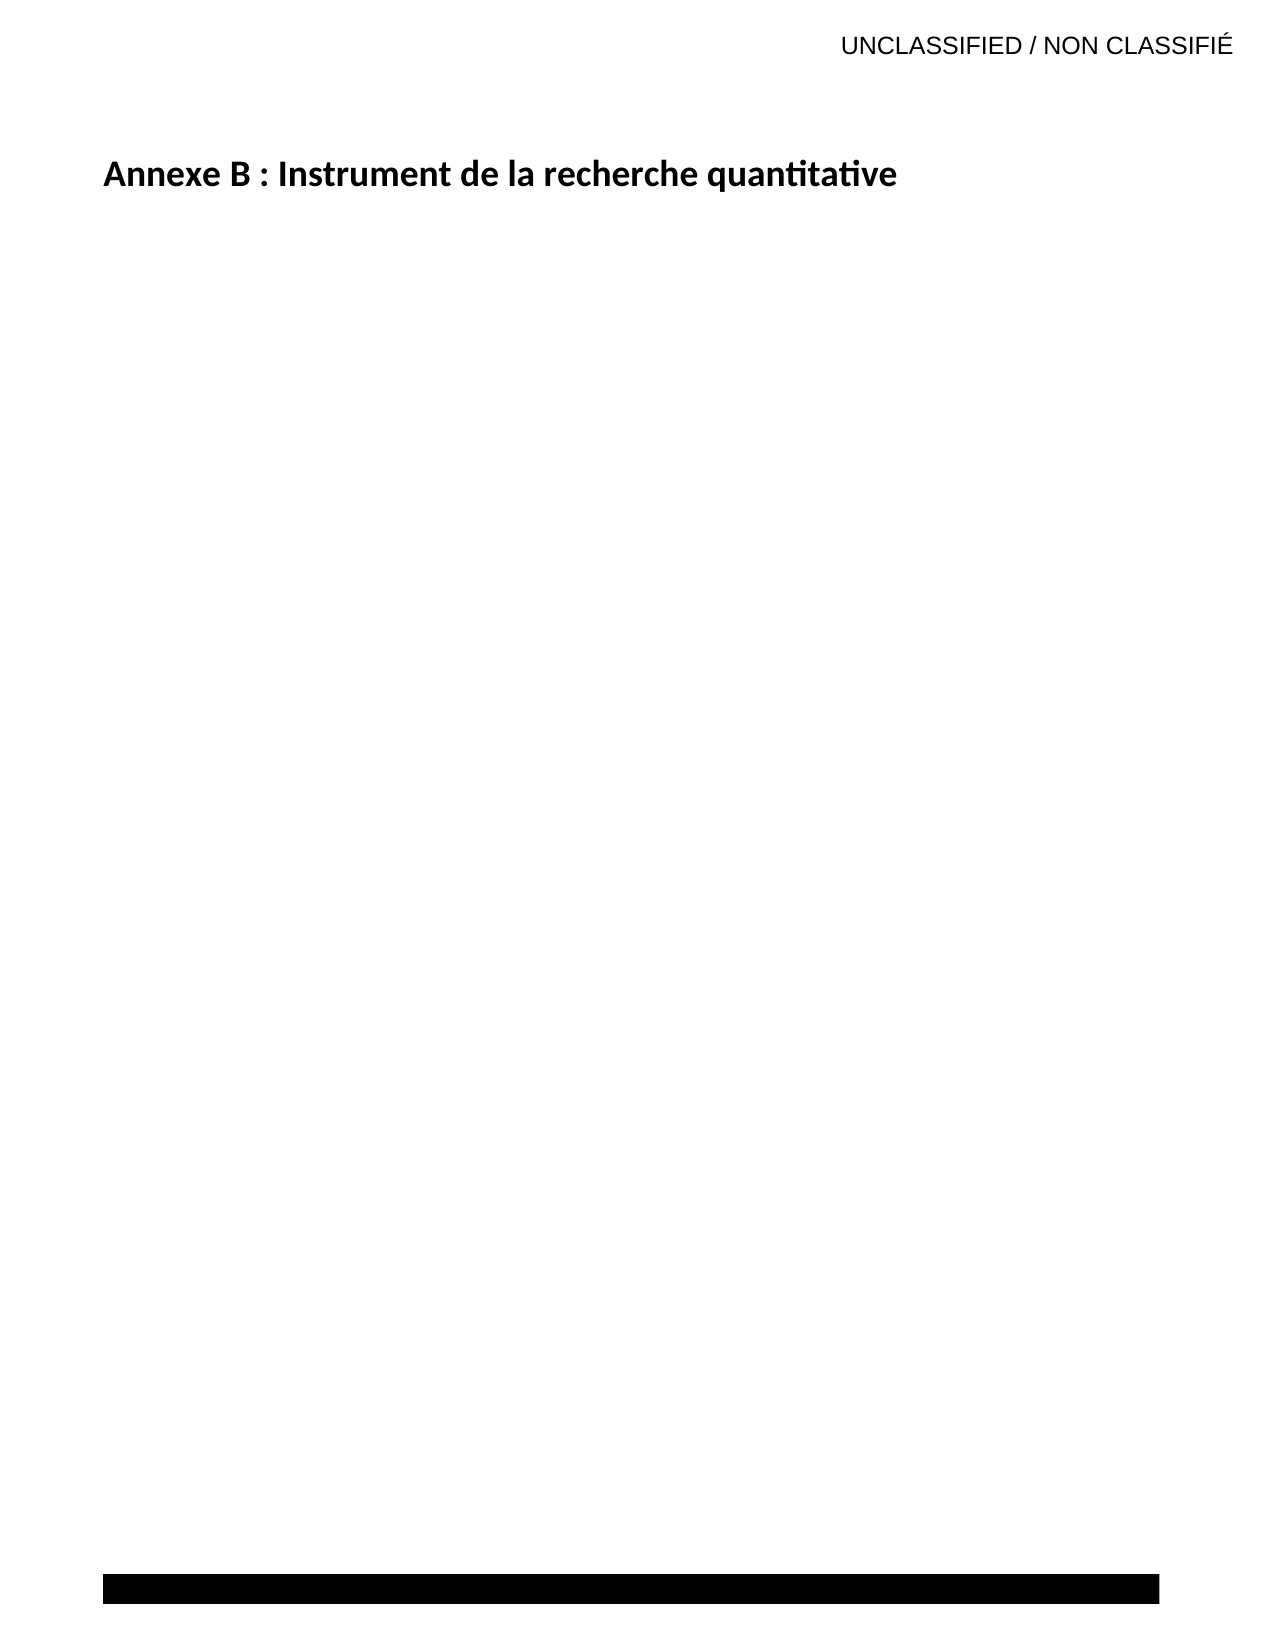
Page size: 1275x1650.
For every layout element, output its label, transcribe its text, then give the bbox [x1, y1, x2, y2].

subtitle Annexe B : Instrument de la recherche quantitative [103, 159, 1153, 193]
